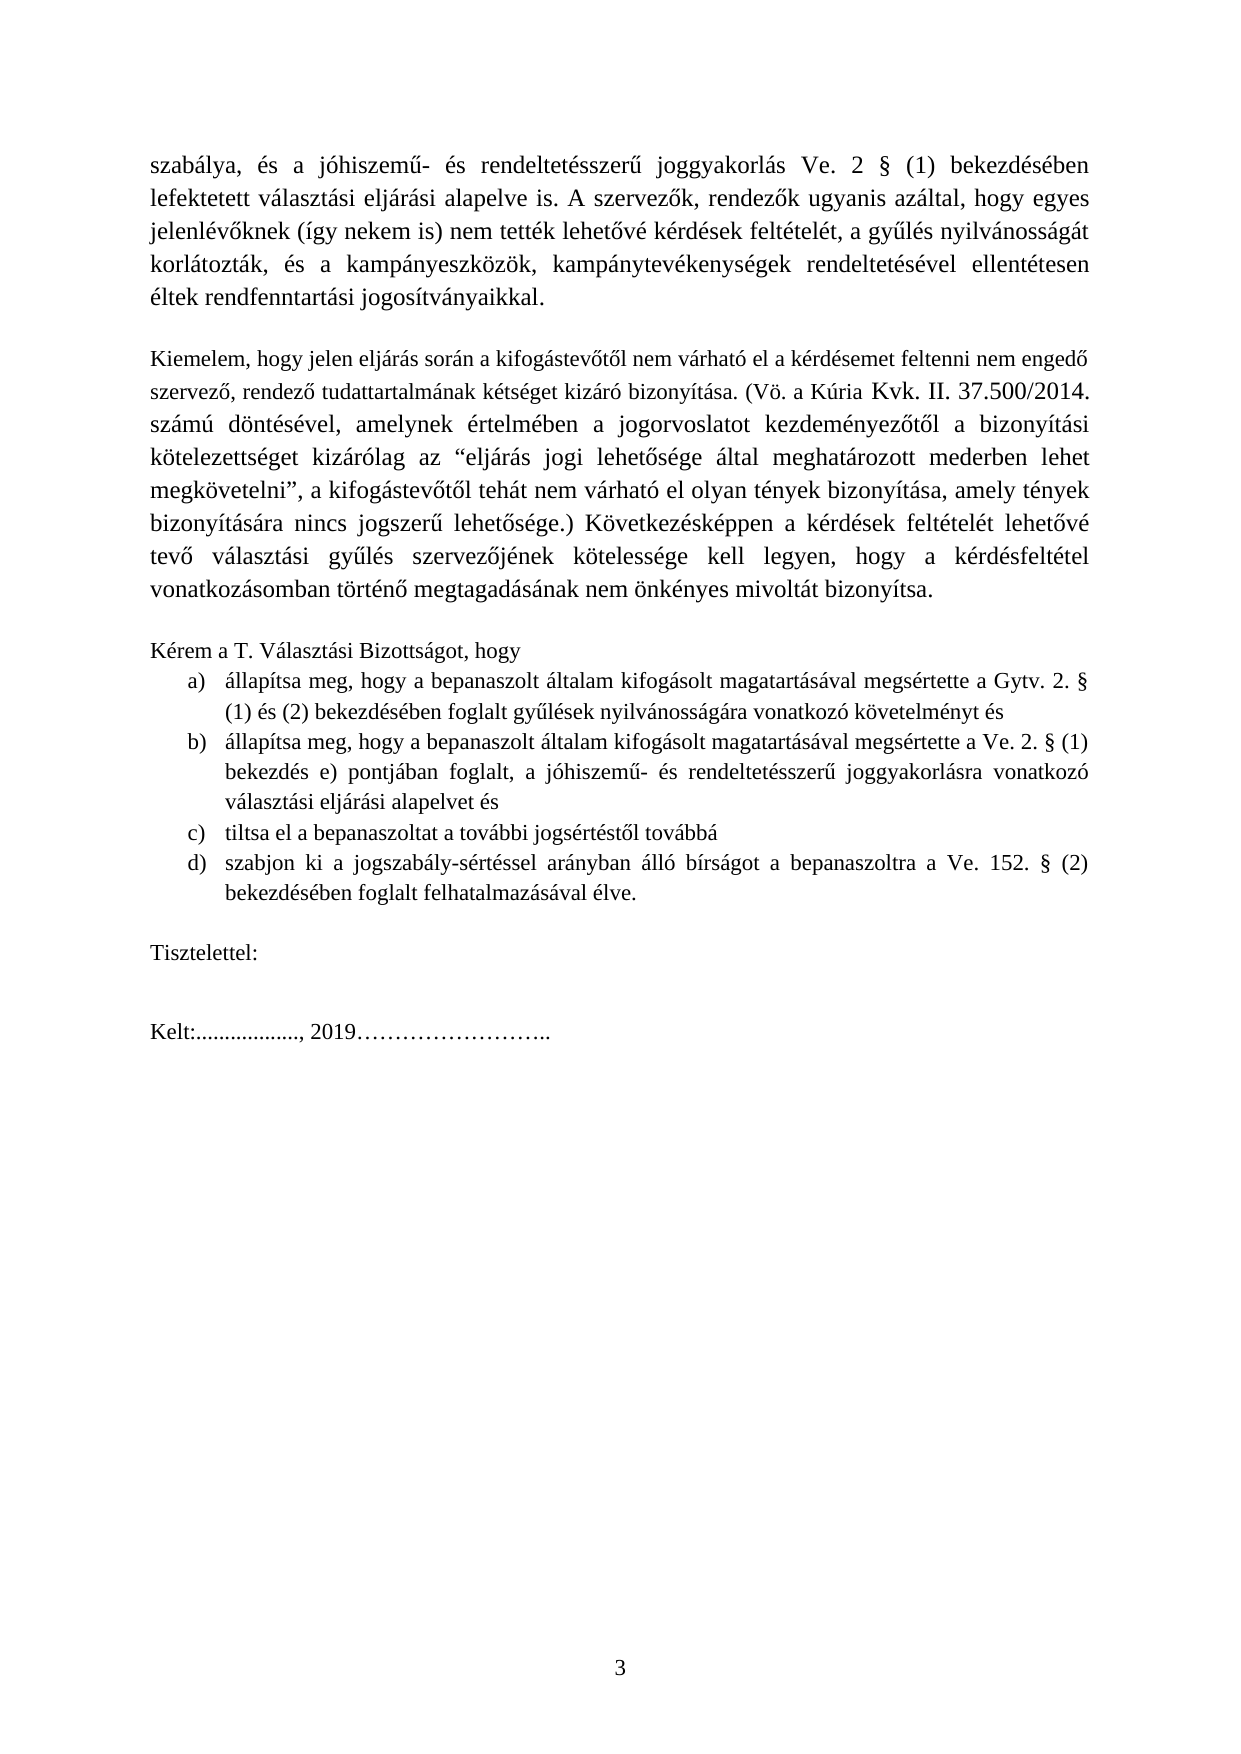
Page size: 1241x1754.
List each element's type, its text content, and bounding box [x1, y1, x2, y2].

list állapítsa meg, hogy a bepanaszolt általam kifogásolt magatartásával megsértette a Gytv. 2. § (1) és (2) bekezdésében foglalt gyűlések nyilvánosságára vonatkozó követelményt és [187, 667, 1090, 724]
text Tisztelettel: [127, 939, 1109, 966]
list szabjon ki a jogszabály-sértéssel arányban álló bírságot a bepanaszoltra a Ve. 152. § (2) bekezdésében foglalt felhatalmazásával élve. [187, 849, 1090, 905]
text Kelt:.................., 2019…………………….. [127, 1018, 1109, 1045]
text Kérem a T. Választási Bizottságot, hogy [150, 637, 1090, 664]
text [150, 150, 1090, 311]
text Kiemelem, hogy jelen eljárás során a kifogástevőtől nem várható el a kérdésemet feltenni nem engedő szervező, rendező tudattartalmának kétséget kizáró bizonyítása. (Vö. a Kúria Kvk. II. 37.500/2014. számú döntésével, amelynek értelmében a jogorvoslatot kezdeményezőtől a bizonyítási kötelezettséget kizárólag az “eljárás jogi lehetősége által meghatározott mederben lehet megkövetelni”, a kifogástevőtől tehát nem várható el olyan tények bizonyítása, amely tények bizonyítására nincs jogszerű lehetősége.) Következésképpen a kérdések feltételét lehetővé tevő választási gyűlés szervezőjének kötelessége kell legyen, hogy a kérdésfeltétel vonatkozásomban történő megtagadásának nem önkényes mivoltát bizonyítsa. [150, 345, 1090, 603]
list állapítsa meg, hogy a bepanaszolt általam kifogásolt magatartásával megsértette a Ve. 2. § (1) bekezdés e) pontjában foglalt, a jóhiszemű- és rendeltetésszerű joggyakorlásra vonatkozó választási eljárási alapelvet és [187, 728, 1090, 815]
list tiltsa el a bepanaszoltat a további jogsértéstől továbbá [187, 818, 1090, 845]
